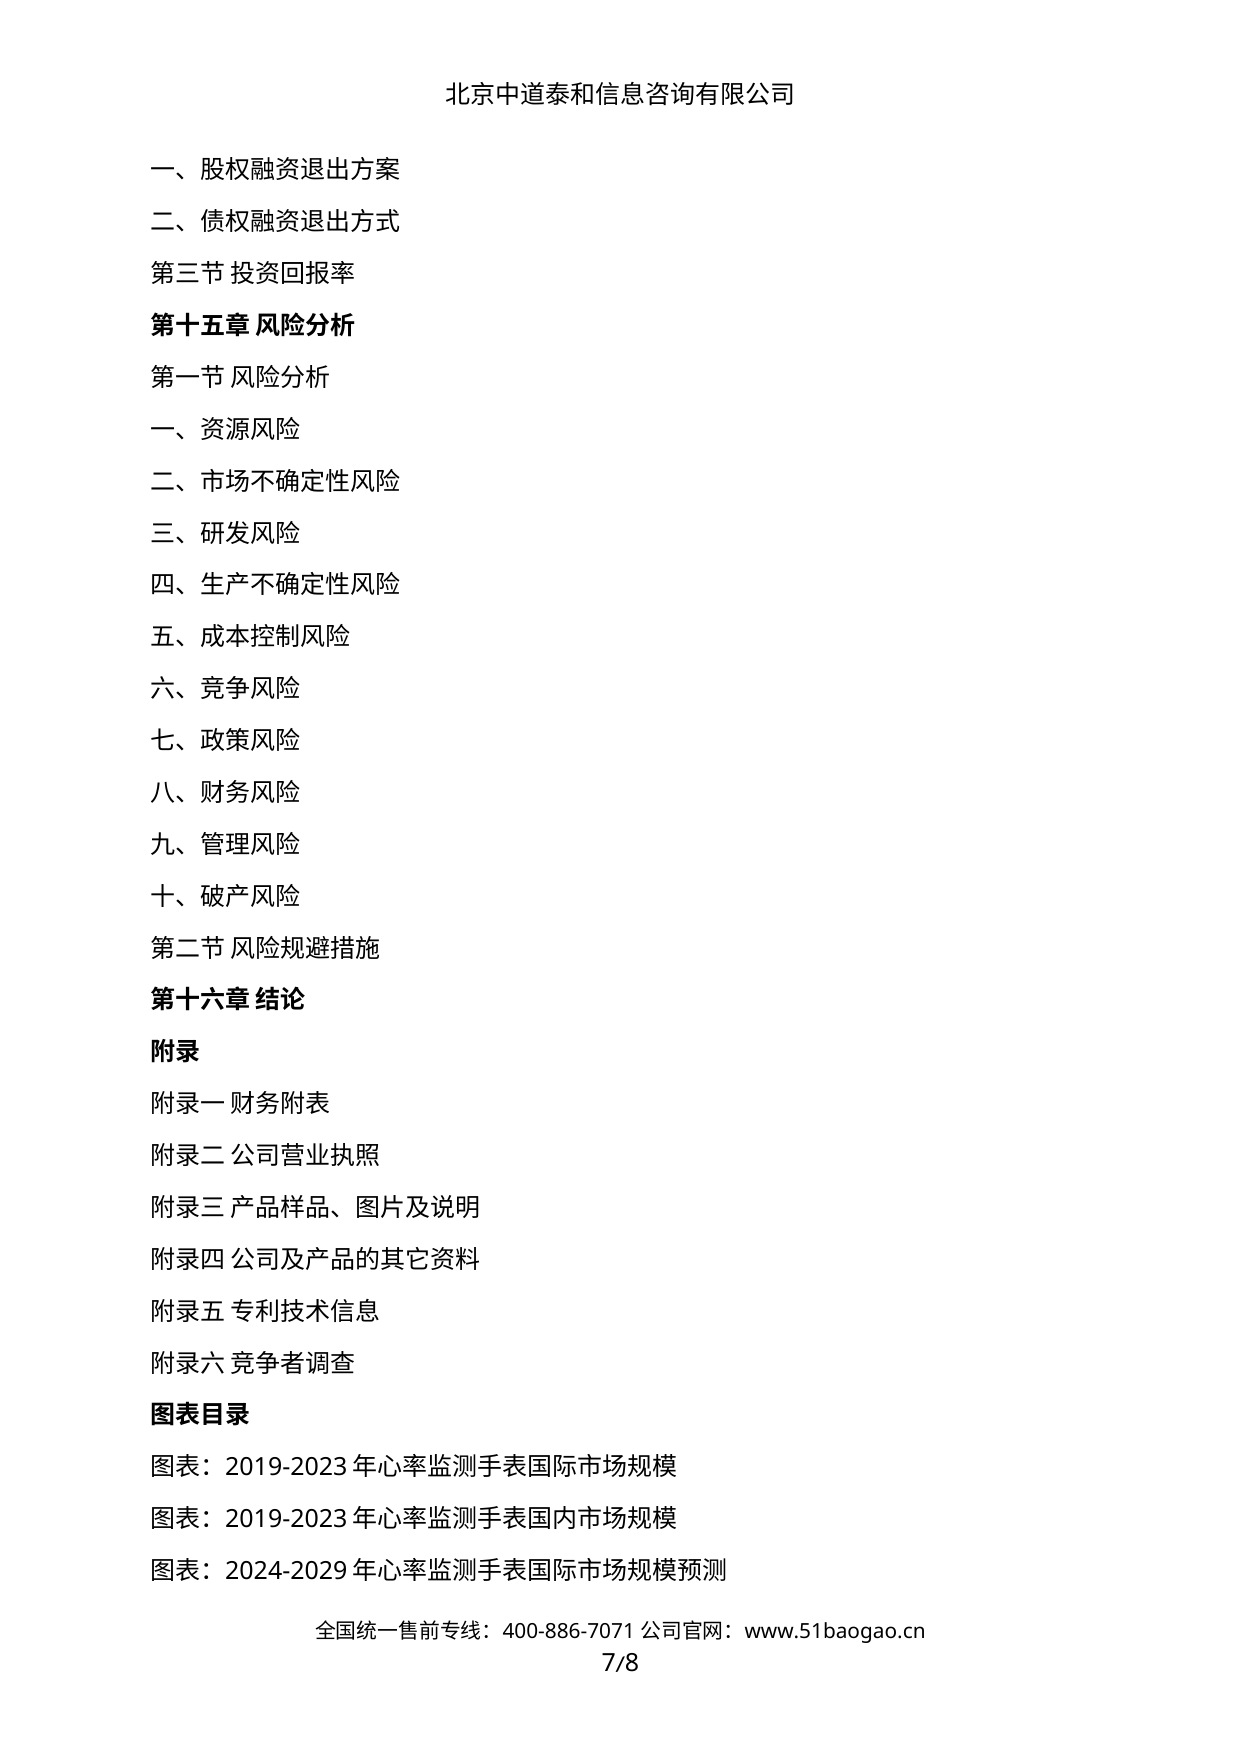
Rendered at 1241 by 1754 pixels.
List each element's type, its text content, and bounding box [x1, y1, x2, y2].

text 附录四 公司及产品的其它资料 [150, 1239, 1090, 1276]
text 图表目录 [150, 1395, 1090, 1431]
text 第三节 投资回报率 [150, 254, 1090, 290]
text 第一节 风险分析 [150, 357, 1090, 394]
text 四、生产不确定性风险 [150, 565, 1090, 601]
text 第十六章 结论 [150, 980, 1090, 1016]
text 附录六 竞争者调查 [150, 1343, 1090, 1379]
text 八、财务风险 [150, 772, 1090, 809]
text 第十五章 风险分析 [150, 306, 1090, 342]
text 十、破产风险 [150, 876, 1090, 912]
text 附录 [150, 1032, 1090, 1068]
text 二、市场不确定性风险 [150, 461, 1090, 497]
text 三、研发风险 [150, 513, 1090, 549]
text 附录五 专利技术信息 [150, 1291, 1090, 1327]
text 附录一 财务附表 [150, 1084, 1090, 1120]
text 附录二 公司营业执照 [150, 1136, 1090, 1172]
text 第二节 风险规避措施 [150, 928, 1090, 964]
text 图表：2019-2023年心率监测手表国内市场规模 [150, 1499, 1090, 1535]
text 附录三 产品样品、图片及说明 [150, 1187, 1090, 1224]
text 一、资源风险 [150, 409, 1090, 446]
text 图表：2019-2023年心率监测手表国际市场规模 [150, 1447, 1090, 1483]
text 六、竞争风险 [150, 669, 1090, 705]
text 图表：2024-2029年心率监测手表国际市场规模预测 [150, 1551, 1090, 1587]
text 一、股权融资退出方案 [150, 150, 1090, 186]
text 七、政策风险 [150, 721, 1090, 757]
text 二、债权融资退出方式 [150, 202, 1090, 238]
text 九、管理风险 [150, 824, 1090, 861]
text 五、成本控制风险 [150, 617, 1090, 653]
